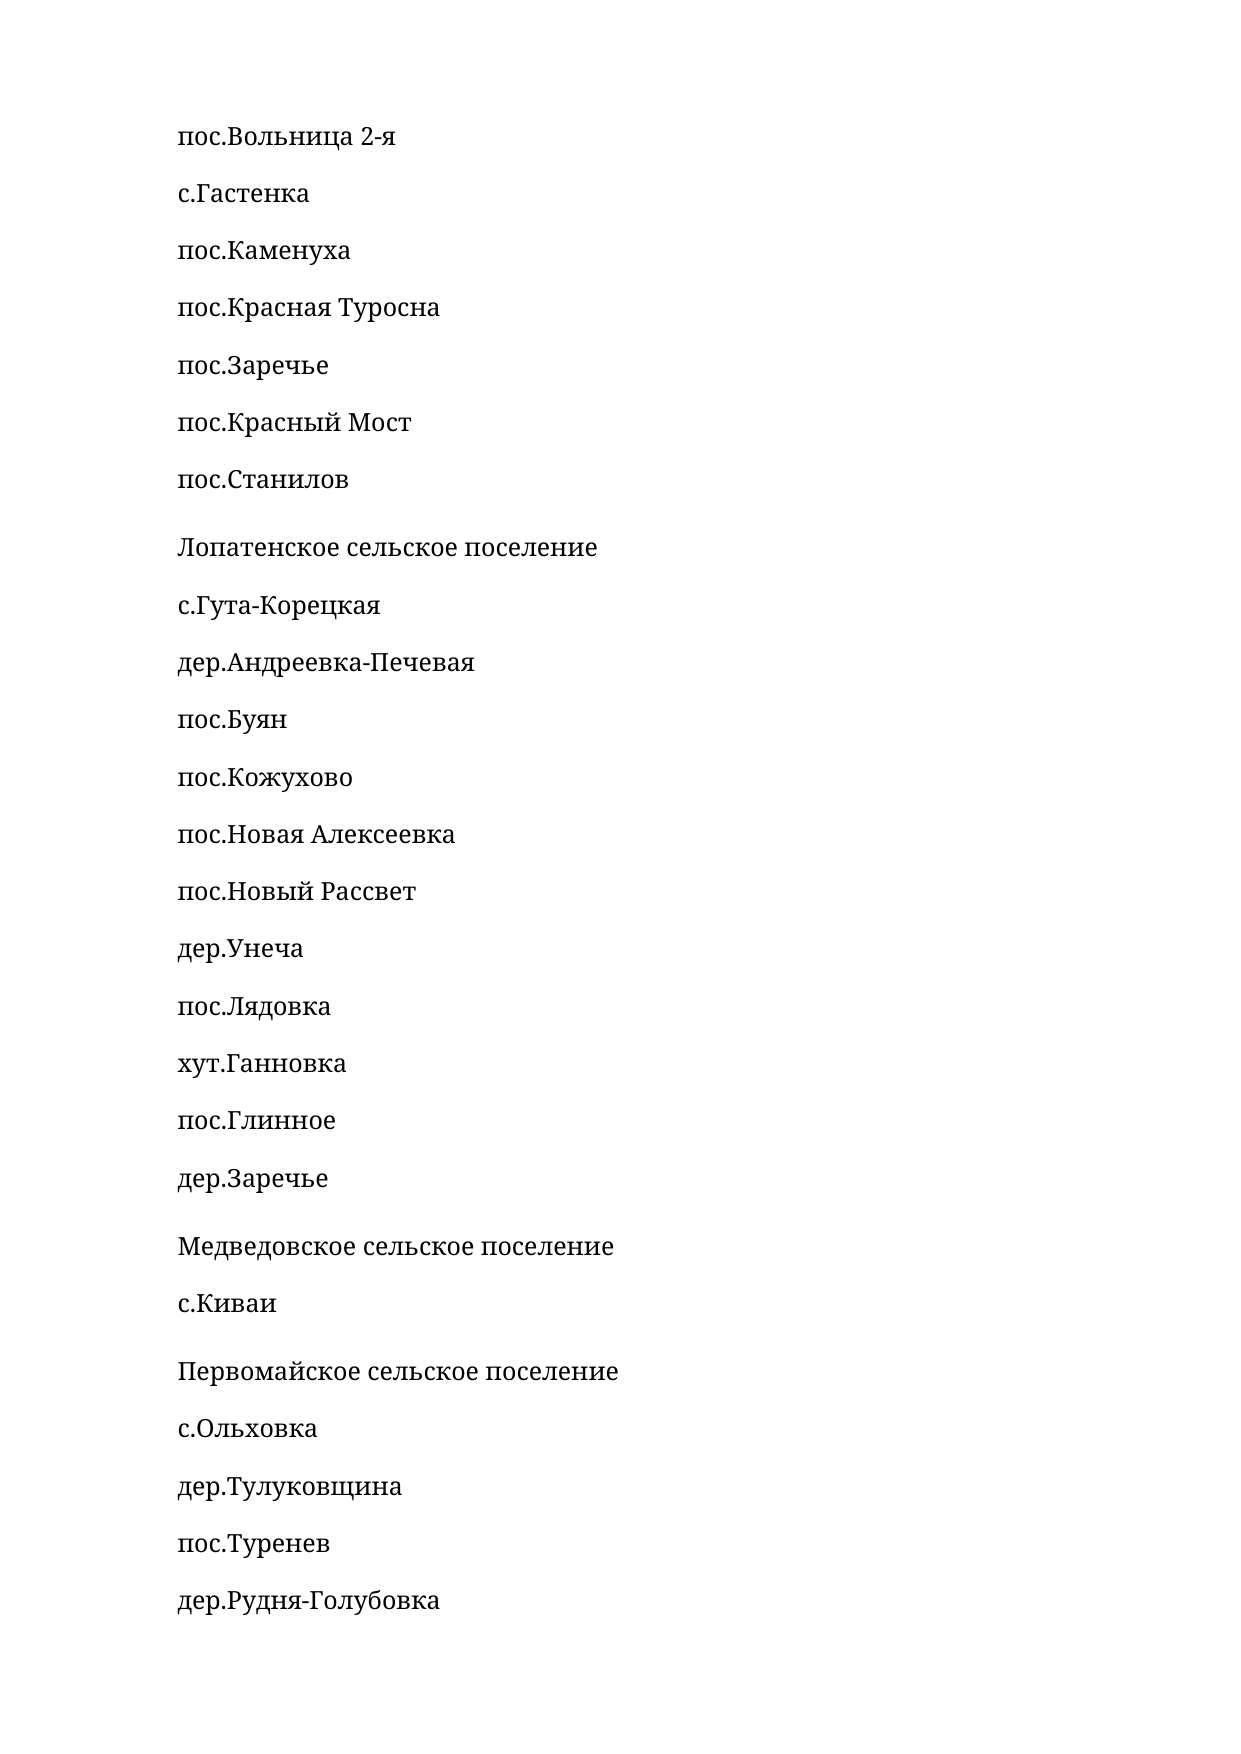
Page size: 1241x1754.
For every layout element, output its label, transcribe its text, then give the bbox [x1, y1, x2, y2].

text пос.Вольница 2-я [177, 118, 1152, 152]
text дер.Андреевка-Печевая [177, 644, 1152, 679]
text пос.Каменуха [177, 233, 1152, 267]
text пос.Красный Мост [177, 404, 1152, 439]
text пос.Буян [177, 702, 1152, 736]
text пос.Туренев [177, 1526, 1152, 1560]
text пос.Станилов Лопатенское сельское поселение [177, 462, 1152, 564]
text пос.Кожухово [177, 759, 1152, 793]
text дер.Тулуковщина [177, 1468, 1152, 1502]
text пос.Красная Туросна [177, 290, 1152, 324]
text с.Киваи Первомайское сельское поселение [177, 1286, 1152, 1388]
text дер.Рудня-Голубовка [177, 1583, 1152, 1617]
text с.Гастенка [177, 175, 1152, 209]
text дер.Унеча [177, 931, 1152, 965]
text пос.Лядовка [177, 988, 1152, 1022]
text с.Ольховка [177, 1411, 1152, 1445]
text с.Гута-Корецкая [177, 587, 1152, 621]
text хут.Ганновка [177, 1046, 1152, 1080]
text дер.Заречье Медведовское сельское поселение [177, 1160, 1152, 1262]
text пос.Новая Алексеевка [177, 816, 1152, 851]
text пос.Заречье [177, 347, 1152, 381]
text пос.Новый Рассвет [177, 874, 1152, 908]
text пос.Глинное [177, 1103, 1152, 1137]
